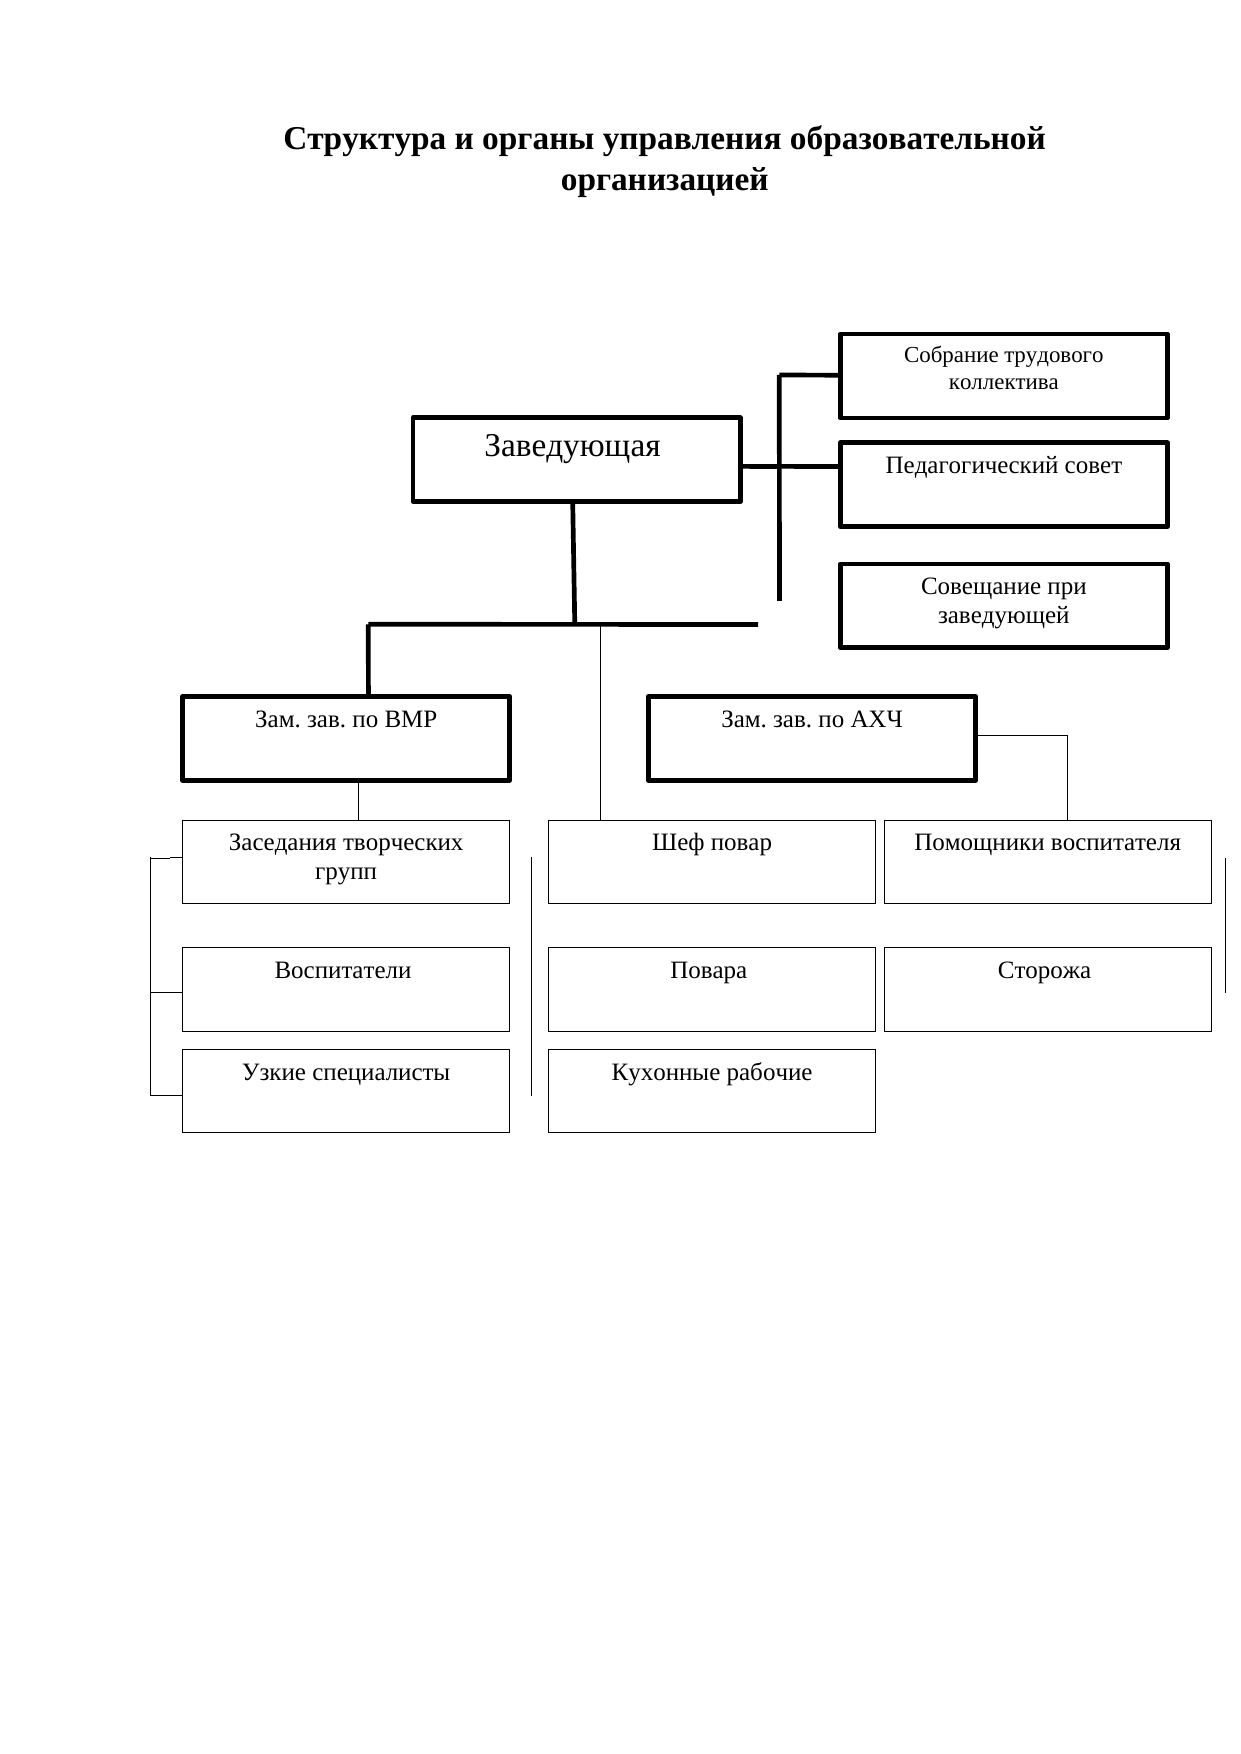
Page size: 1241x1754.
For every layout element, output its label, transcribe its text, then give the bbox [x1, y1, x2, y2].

text Структура и органы управления образовательной организацией [177, 118, 1152, 198]
